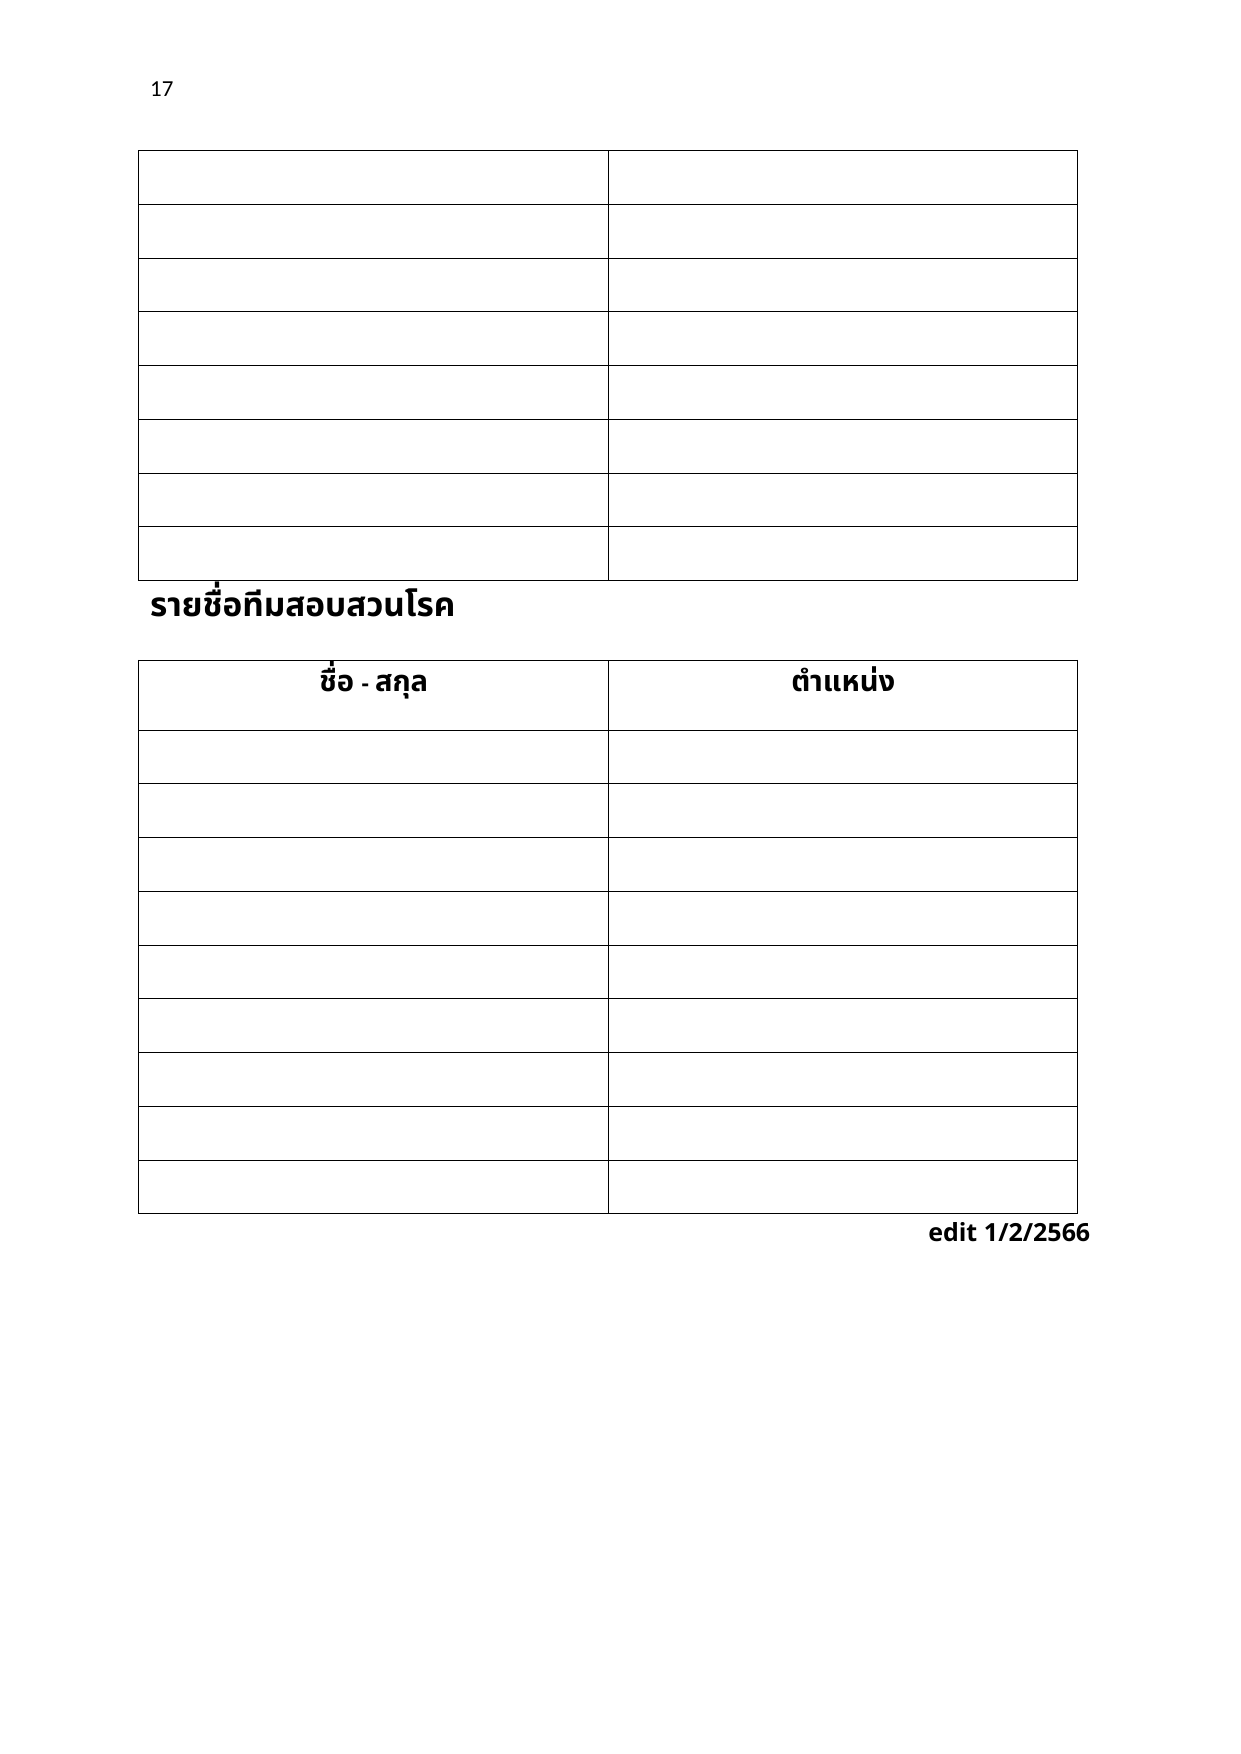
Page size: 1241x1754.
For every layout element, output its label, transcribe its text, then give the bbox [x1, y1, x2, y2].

table_cell [609, 892, 1077, 944]
table_cell [609, 420, 1077, 472]
table_cell [139, 205, 608, 257]
table_cell [139, 1161, 608, 1213]
table_cell [609, 1053, 1077, 1106]
table_cell [139, 420, 608, 472]
table_cell [609, 474, 1077, 526]
table_header ตำแหน่ง [609, 661, 1077, 729]
table_cell [609, 259, 1077, 311]
table_cell [139, 151, 608, 204]
table_cell [609, 366, 1077, 419]
table_cell [609, 527, 1077, 580]
table_cell [139, 999, 608, 1052]
table_cell [609, 784, 1077, 837]
table_cell [609, 1161, 1077, 1213]
table_cell [139, 784, 608, 837]
table_cell [139, 731, 608, 783]
table_cell [609, 1107, 1077, 1159]
table_cell [139, 312, 608, 365]
table_cell [139, 474, 608, 526]
table_header ชื่อ - สกุล [139, 661, 608, 729]
table_cell [139, 527, 608, 580]
table_cell [609, 205, 1077, 257]
table_cell [139, 892, 608, 944]
table_cell [139, 946, 608, 998]
table_cell [609, 151, 1077, 204]
text edit 1/2/2566 [150, 1214, 1090, 1248]
table_cell [609, 946, 1077, 998]
table_cell [139, 1053, 608, 1106]
table_cell [609, 312, 1077, 365]
table_cell [609, 999, 1077, 1052]
table_cell [609, 731, 1077, 783]
table_cell [139, 259, 608, 311]
table_cell [139, 1107, 608, 1159]
text รายชื่อทีมสอบสวนโรค [150, 581, 1090, 631]
table_cell [139, 838, 608, 891]
table_cell [609, 838, 1077, 891]
table_cell [139, 366, 608, 419]
